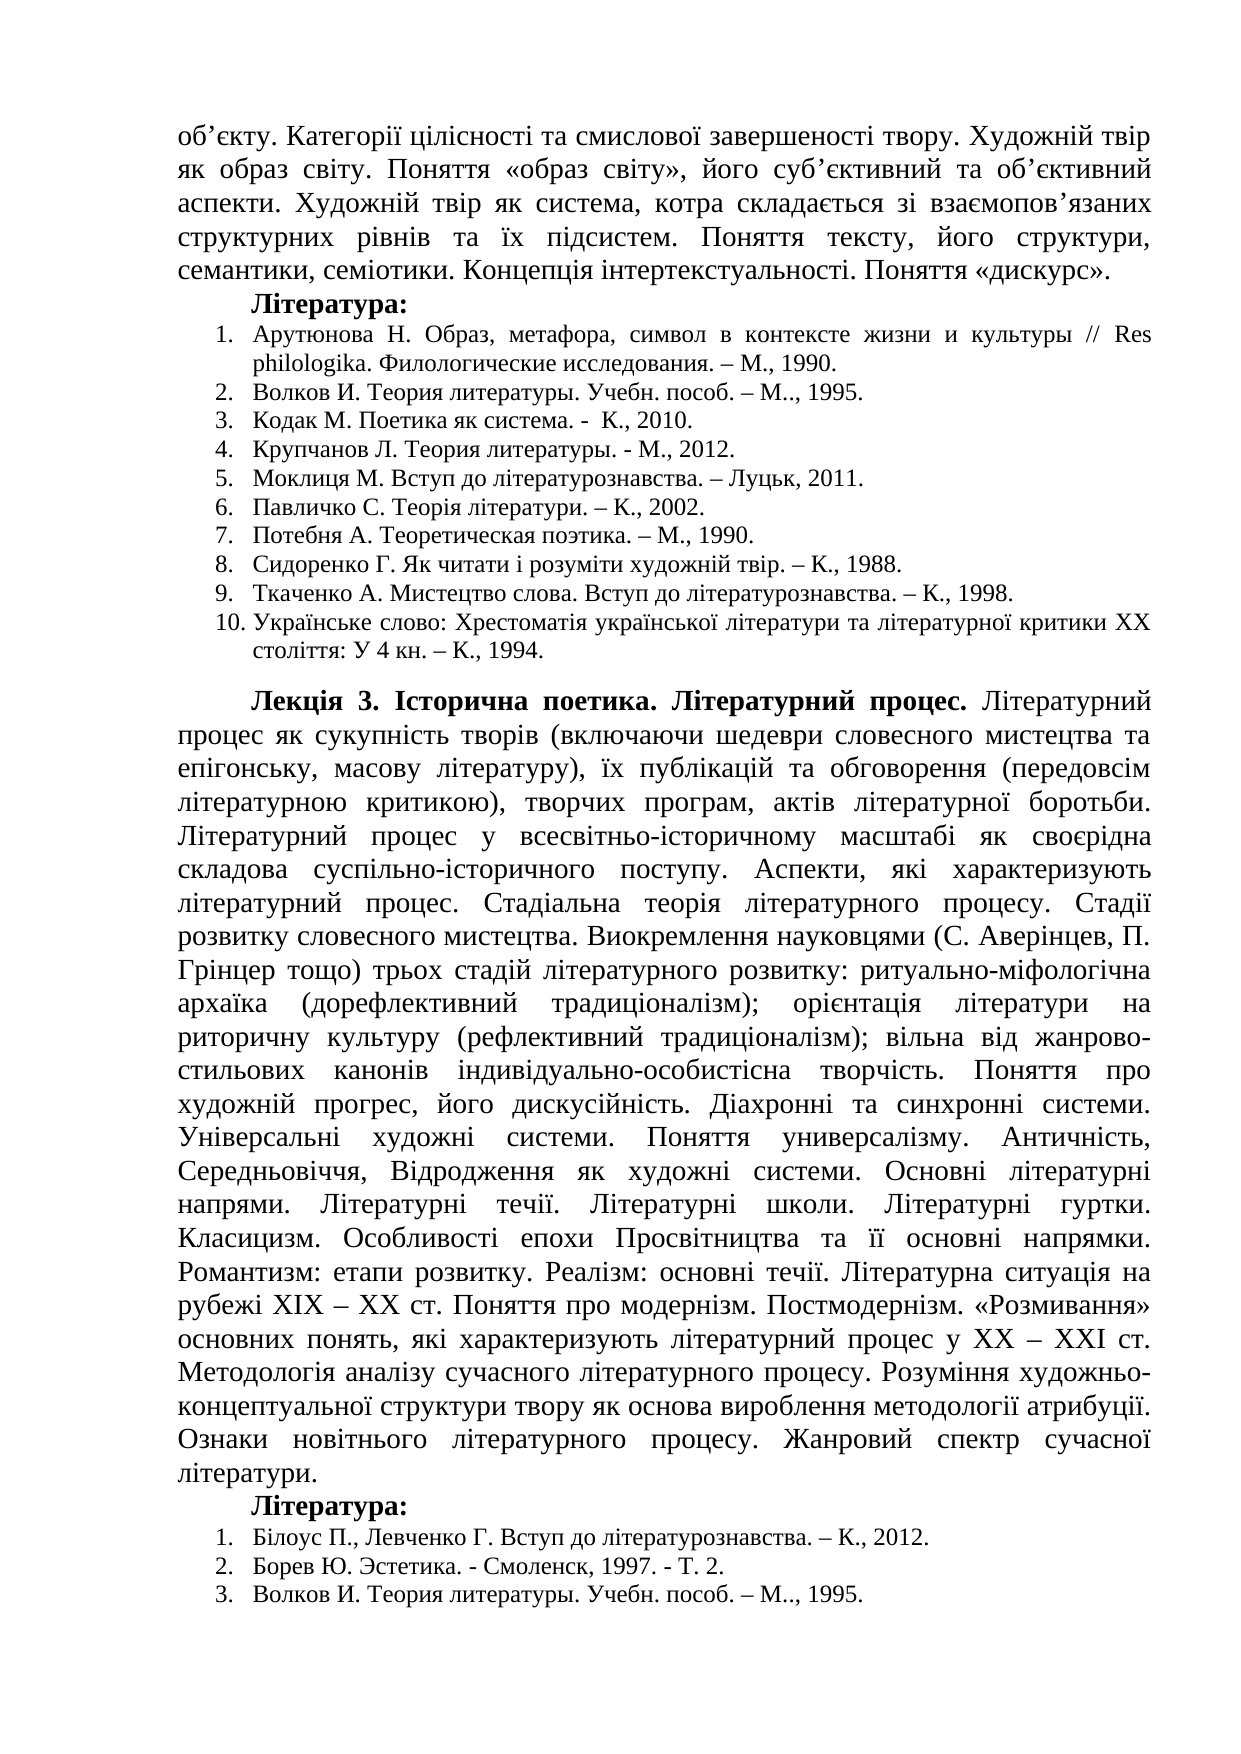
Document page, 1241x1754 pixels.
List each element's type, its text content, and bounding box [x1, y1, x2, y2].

list Волков И. Теория литературы. Учебн. пособ. – М.., 1995. [215, 377, 1152, 406]
list Білоус П., Левченко Г. Вступ до літературознавства. – К., 2012. [215, 1522, 1152, 1551]
list Потебня А. Теоретическая поэтика. – М., 1990. [215, 521, 1152, 549]
list Волков И. Теория литературы. Учебн. пособ. – М.., 1995. [215, 1579, 1152, 1608]
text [177, 118, 1152, 286]
list Арутюнова Н. Образ, метафора, символ в контексте жизни и культуры // Res philologika. Филологические исследования. – М., 1990. [215, 319, 1152, 377]
text Лекція 3. Історична поетика. Літературний процес. Літературний процес як сукупність творів (включаючи шедеври словесного мистецтва та епігонську, масову літературу), їх публікацій та обговорення (передовсім літературною критикою), творчих програм, актів літературної боротьби. Літературний процес у всесвітньо-історичному масштабі як своєрідна складова суспільно-історичного поступу. Аспекти, які характеризують літературний процес. Стадіальна теорія літературного процесу. Стадії розвитку словесного мистецтва. Виокремлення науковцями (С. Аверінцев, П. Грінцер тощо) трьох стадій літературного розвитку: ритуально-міфологічна архаїка (дорефлективний традиціоналізм); орієнтація літератури на риторичну культуру (рефлективний традиціоналізм); вільна від жанрово-стильових канонів індивідуально-особистісна творчість. Поняття про художній прогрес, його дискусійність. Діахронні та синхронні системи. Універсальні художні системи. Поняття универсалізму. Античність, Середньовіччя, Відродження як художні системи. Основні літературні напрями. Літературні течії. Літературні школи. Літературні гуртки. Класицизм. Особливості епохи Просвітництва та її основні напрямки. Романтизм: етапи розвитку. Реалізм: основні течії. Літературна ситуація на рубежі ХІХ – ХХ ст. Поняття про модернізм. Постмодернізм. «Розмивання» основних понять, які характеризують літературний процес у ХХ – ХХІ ст. Методологія аналізу сучасного літературного процесу. Розуміння художньо-концептуальної структури твору як основа вироблення методології атрибуції. Ознаки новітнього літературного процесу. Жанровий спектр сучасної літератури. [177, 683, 1152, 1488]
list Українське слово: Хрестоматія української літератури та літературної критики ХХ століття: У 4 кн. – К., 1994. [215, 607, 1152, 664]
list Ткаченко А. Мистецтво слова. Вступ до літературознавства. – К., 1998. [215, 578, 1152, 607]
list Крупчанов Л. Теория литературы. - М., 2012. [215, 434, 1152, 463]
list Моклиця М. Вступ до літературознавства. – Луцьк, 2011. [215, 463, 1152, 492]
list Борев Ю. Эстетика. - Смоленск, 1997. - Т. 2. [215, 1551, 1152, 1579]
text Література: [177, 1488, 1152, 1522]
text Література: [177, 286, 1152, 319]
list Сидоренко Г. Як читати і розуміти художній твір. – К., 1988. [215, 549, 1152, 578]
list Павличко С. Теорія літератури. – К., 2002. [215, 492, 1152, 521]
list Кодак М. Поетика як система. - К., 2010. [215, 406, 1152, 434]
